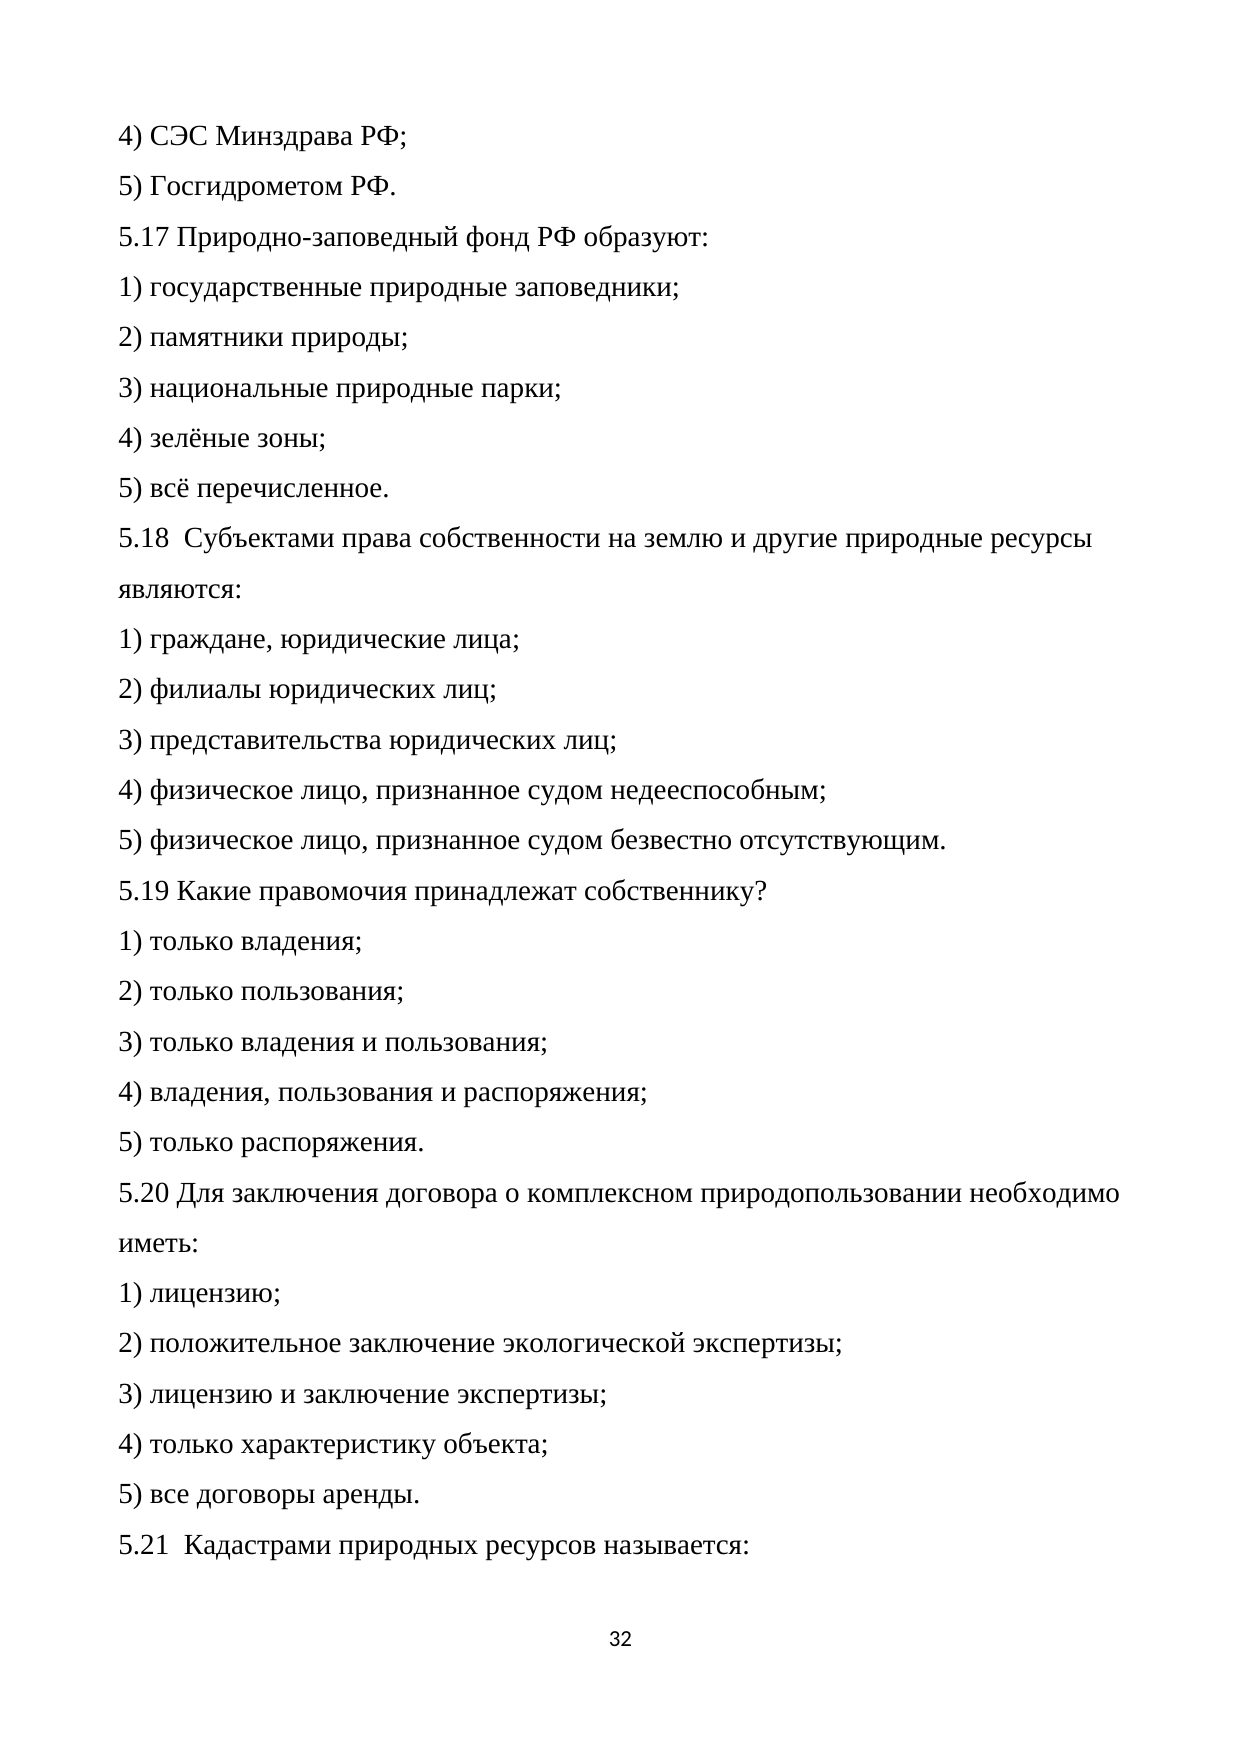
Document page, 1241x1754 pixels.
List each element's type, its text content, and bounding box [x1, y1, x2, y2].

text 3) представительства юридических лиц; [118, 722, 1122, 755]
text 1) только владения; [118, 923, 1122, 957]
text 5) все договоры аренды. [118, 1477, 1122, 1510]
text 4) владения, пользования и распоряжения; [118, 1074, 1122, 1108]
text 5) Госгидрометом РФ. [118, 168, 1122, 202]
text 5) только распоряжения. [118, 1124, 1122, 1158]
text 1) лицензию; [118, 1275, 1122, 1309]
text 2) положительное заключение экологической экспертизы; [118, 1326, 1122, 1359]
text 5.19 Какие правомочия принадлежат собственнику? [118, 873, 1122, 906]
text 4) физическое лицо, признанное судом недееспособным; [118, 772, 1122, 806]
text 4) зелёные зоны; [118, 420, 1122, 453]
text 5.17 Природно-заповедный фонд РФ образуют: [118, 219, 1122, 252]
text 3) национальные природные парки; [118, 370, 1122, 403]
text 4) СЭС Минздрава РФ; [118, 118, 1122, 152]
text 4) только характеристику объекта; [118, 1426, 1122, 1460]
text 5) всё перечисленное. [118, 470, 1122, 504]
text 3) только владения и пользования; [118, 1024, 1122, 1057]
text 2) памятники природы; [118, 319, 1122, 353]
text 2) только пользования; [118, 973, 1122, 1007]
text 1) государственные природные заповедники; [118, 269, 1122, 303]
text 5.20 Для заключения договора о комплексном природопользовании необходимо иметь: [118, 1175, 1122, 1258]
text 3) лицензию и заключение экспертизы; [118, 1376, 1122, 1409]
text 2) филиалы юридических лиц; [118, 672, 1122, 705]
text 1) граждане, юридические лица; [118, 621, 1122, 655]
text 5.21 Кадастрами природных ресурсов называется: [118, 1527, 1122, 1560]
text 5) физическое лицо, признанное судом безвестно отсутствующим. [118, 822, 1122, 856]
text 5.18 Субъектами права собственности на землю и другие природные ресурсы являются: [118, 521, 1122, 604]
